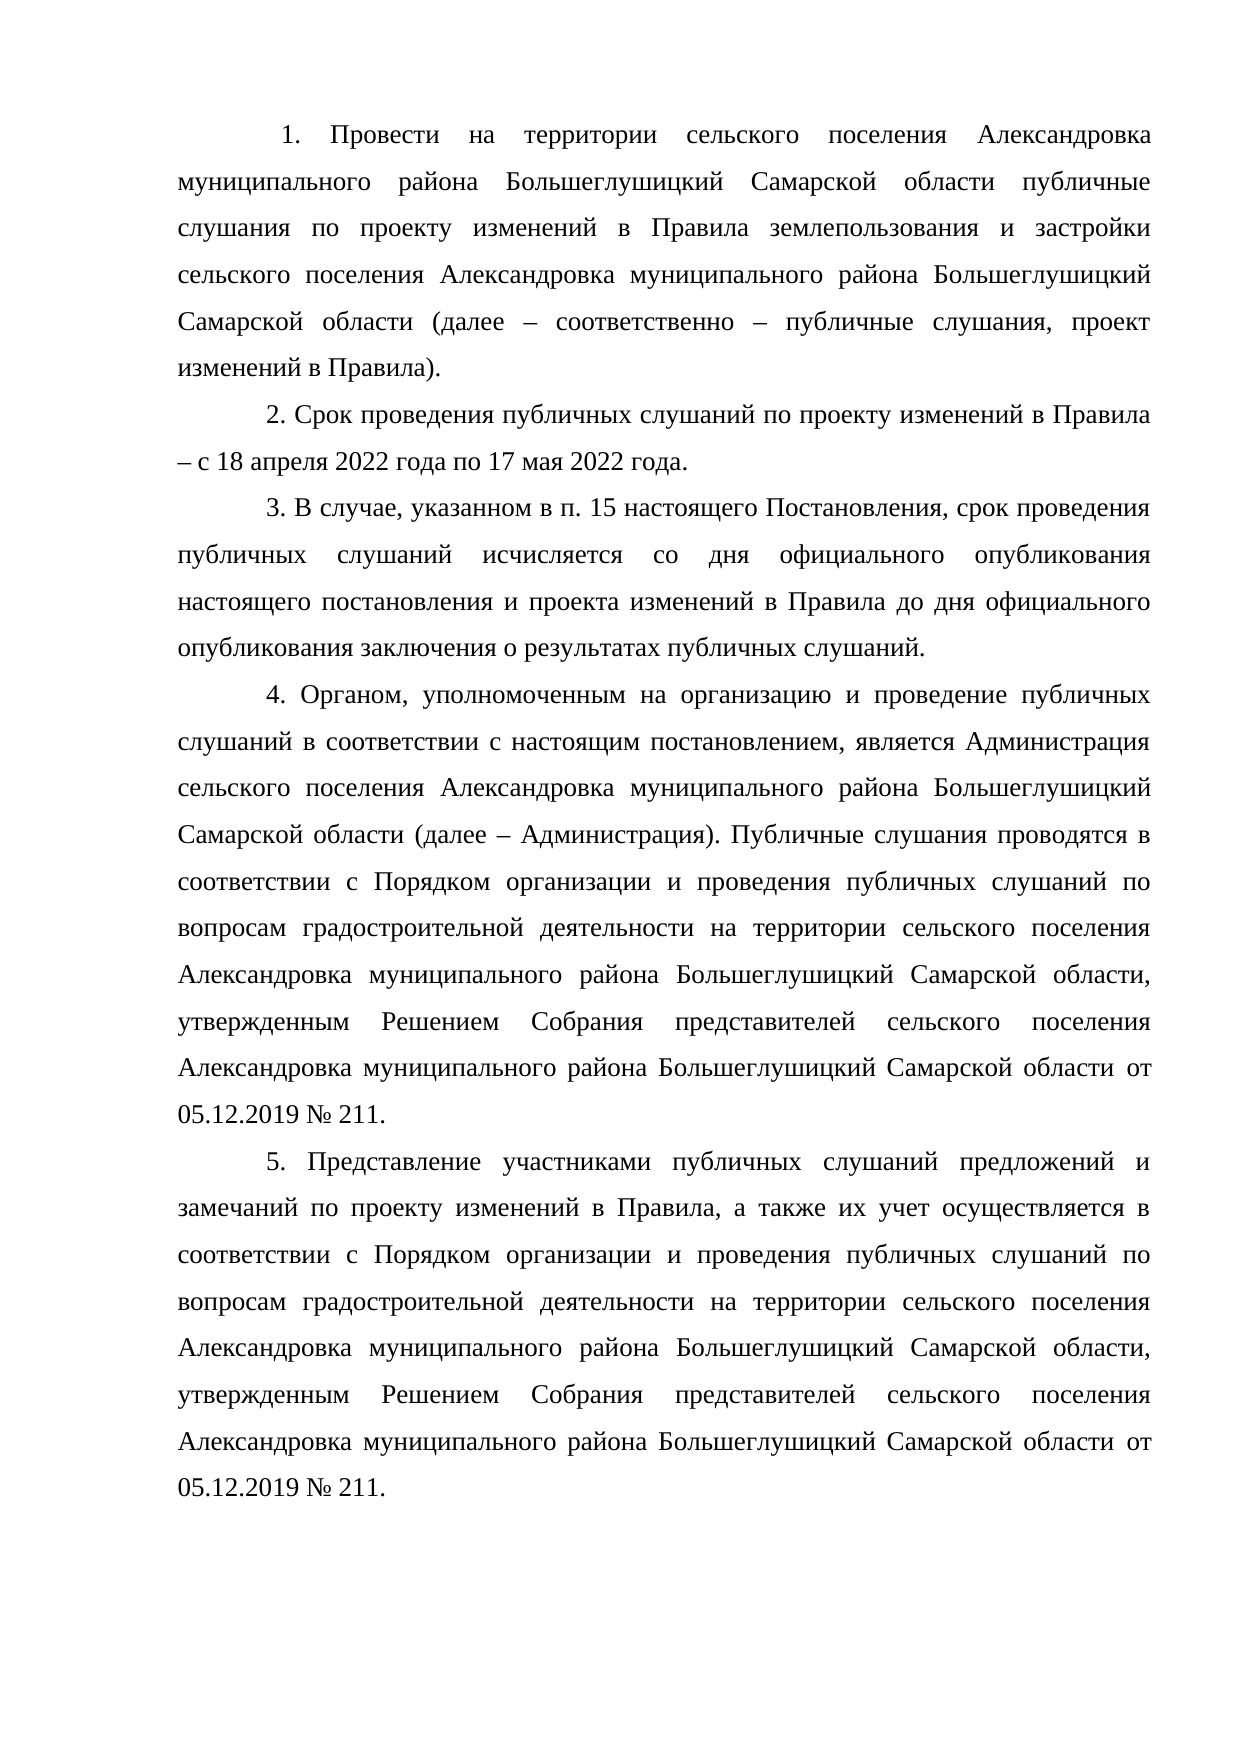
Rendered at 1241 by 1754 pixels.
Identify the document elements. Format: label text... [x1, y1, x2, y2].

text 5. Представление участниками публичных слушаний предложений и замечаний по проекту изменений в Правила, а также их учет осуществляется в соответствии с Порядком организации и проведения публичных слушаний по вопросам градостроительной деятельности на территории сельского поселения Александровка муниципального района Большеглушицкий Самарской области, утвержденным Решением Собрания представителей сельского поселения Александровка муниципального района Большеглушицкий Самарской области от 05.12.2019 № 211. [177, 1145, 1152, 1503]
text 2. Срок проведения публичных слушаний по проекту изменений в Правила – с 18 апреля 2022 года по 17 мая 2022 года. [177, 398, 1152, 476]
text 4. Органом, уполномоченным на организацию и проведение публичных слушаний в соответствии с настоящим постановлением, является Администрация сельского поселения Александровка муниципального района Большеглушицкий Самарской области (далее – Администрация). Публичные слушания проводятся в соответствии с Порядком организации и проведения публичных слушаний по вопросам градостроительной деятельности на территории сельского поселения Александровка муниципального района Большеглушицкий Самарской области, утвержденным Решением Собрания представителей сельского поселения Александровка муниципального района Большеглушицкий Самарской области от 05.12.2019 № 211. [177, 678, 1152, 1129]
text 1. Провести на территории сельского поселения Александровка муниципального района Большеглушицкий Самарской области публичные слушания по проекту изменений в Правила землепользования и застройки сельского поселения Александровка муниципального района Большеглушицкий Самарской области (далее – соответственно – публичные слушания, проект изменений в Правила). [177, 118, 1152, 383]
text 3. В случае, указанном в п. 15 настоящего Постановления, срок проведения публичных слушаний исчисляется со дня официального опубликования настоящего постановления и проекта изменений в Правила до дня официального опубликования заключения о результатах публичных слушаний. [177, 491, 1152, 663]
